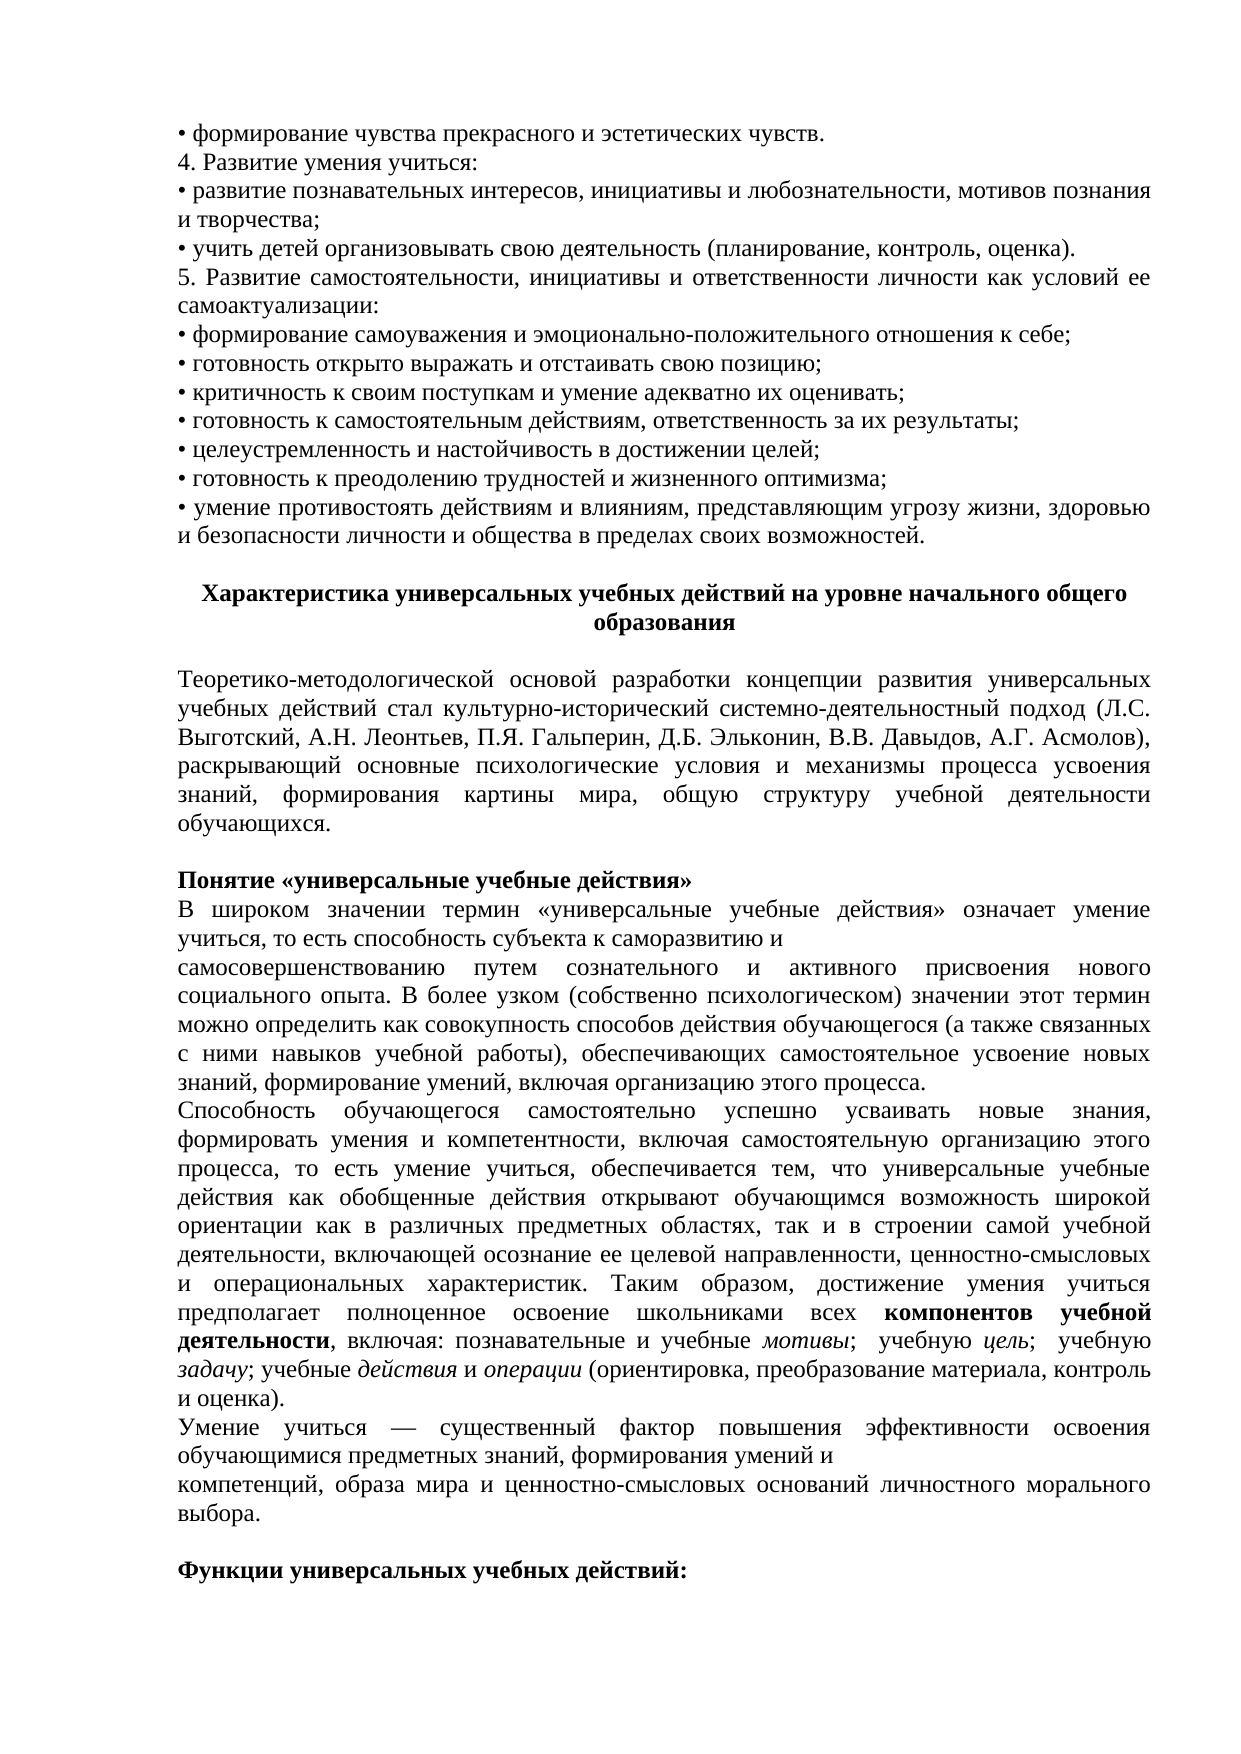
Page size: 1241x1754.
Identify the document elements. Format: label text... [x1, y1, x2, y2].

text • формирование самоуважения и эмоционально-положительного отношения к себе; [177, 319, 1152, 348]
text • готовность к самостоятельным действиям, ответственность за их результаты; [177, 406, 1152, 434]
text Функции универсальных учебных действий: [177, 1527, 1152, 1584]
text • целеустремленность и настойчивость в достижении целей; [177, 434, 1152, 463]
text Способность обучающегося самостоятельно успешно усваивать новые знания, формировать умения и компетентности, включая самостоятельную организацию этого процесса, то есть умение учиться, обеспечивается тем, что универсальные учебные действия как обобщенные действия открывают обучающимся возможность широкой ориентации как в различных предметных областях, так и в строении самой учебной деятельности, включающей осознание ее целевой направленности, ценностно-смысловых и операциональных характеристик. Таким образом, достижение умения учиться предполагает полноценное освоение школьниками всех компонентов учебной деятельности, включая: познавательные и учебные мотивы; учебную цель; учебную задачу; учебные действия и операции (ориентировка, преобразование материала, контроль и оценка). [177, 1096, 1152, 1412]
text самосовершенствованию путем сознательного и активного присвоения нового социального опыта. В более узком (собственно психологическом) значении этот термин можно определить как совокупность способов действия обучающегося (а также связанных с ними навыков учебной работы), обеспечивающих самостоятельное усвоение новых знаний, формирование умений, включая организацию этого процесса. [177, 952, 1152, 1096]
text 4. Развитие умения учиться: [177, 147, 1152, 176]
text Теоретико-методологической основой разработки концепции развития универсальных учебных действий стал культурно-исторический системно-деятельностный подход (Л.С. Выготский, А.Н. Леонтьев, П.Я. Гальперин, Д.Б. Эльконин, В.В. Давыдов, А.Г. Асмолов), раскрывающий основные психологические условия и механизмы процесса усвоения знаний, формирования картины мира, общую структуру учебной деятельности обучающихся. [177, 664, 1152, 837]
text Понятие «универсальные учебные действия» [177, 837, 1152, 894]
text • умение противостоять действиям и влияниям, представляющим угрозу жизни, здоровью и безопасности личности и общества в пределах своих возможностей. [177, 492, 1152, 549]
text Умение учиться — существенный фактор повышения эффективности освоения обучающимися предметных знаний, формирования умений и [177, 1412, 1152, 1469]
text • готовность открыто выражать и отстаивать свою позицию; [177, 348, 1152, 377]
text • развитие познавательных интересов, инициативы и любознательности, мотивов познания и творчества; [177, 176, 1152, 233]
text Характеристика универсальных учебных действий на уровне начального общего образования [177, 578, 1152, 664]
text • учить детей организовывать свою деятельность (планирование, контроль, оценка). [177, 233, 1152, 262]
text В широком значении термин «универсальные учебные действия» означает умение учиться, то есть способность субъекта к саморазвитию и [177, 894, 1152, 952]
text 5. Развитие самостоятельности, инициативы и ответственности личности как условий ее самоактуализации: [177, 262, 1152, 319]
text • критичность к своим поступкам и умение адекватно их оценивать; [177, 377, 1152, 406]
text • формирование чувства прекрасного и эстетических чувств. [177, 118, 1152, 147]
text • готовность к преодолению трудностей и жизненного оптимизма; [177, 463, 1152, 492]
text компетенций, образа мира и ценностно-смысловых оснований личностного морального выбора. [177, 1469, 1152, 1527]
